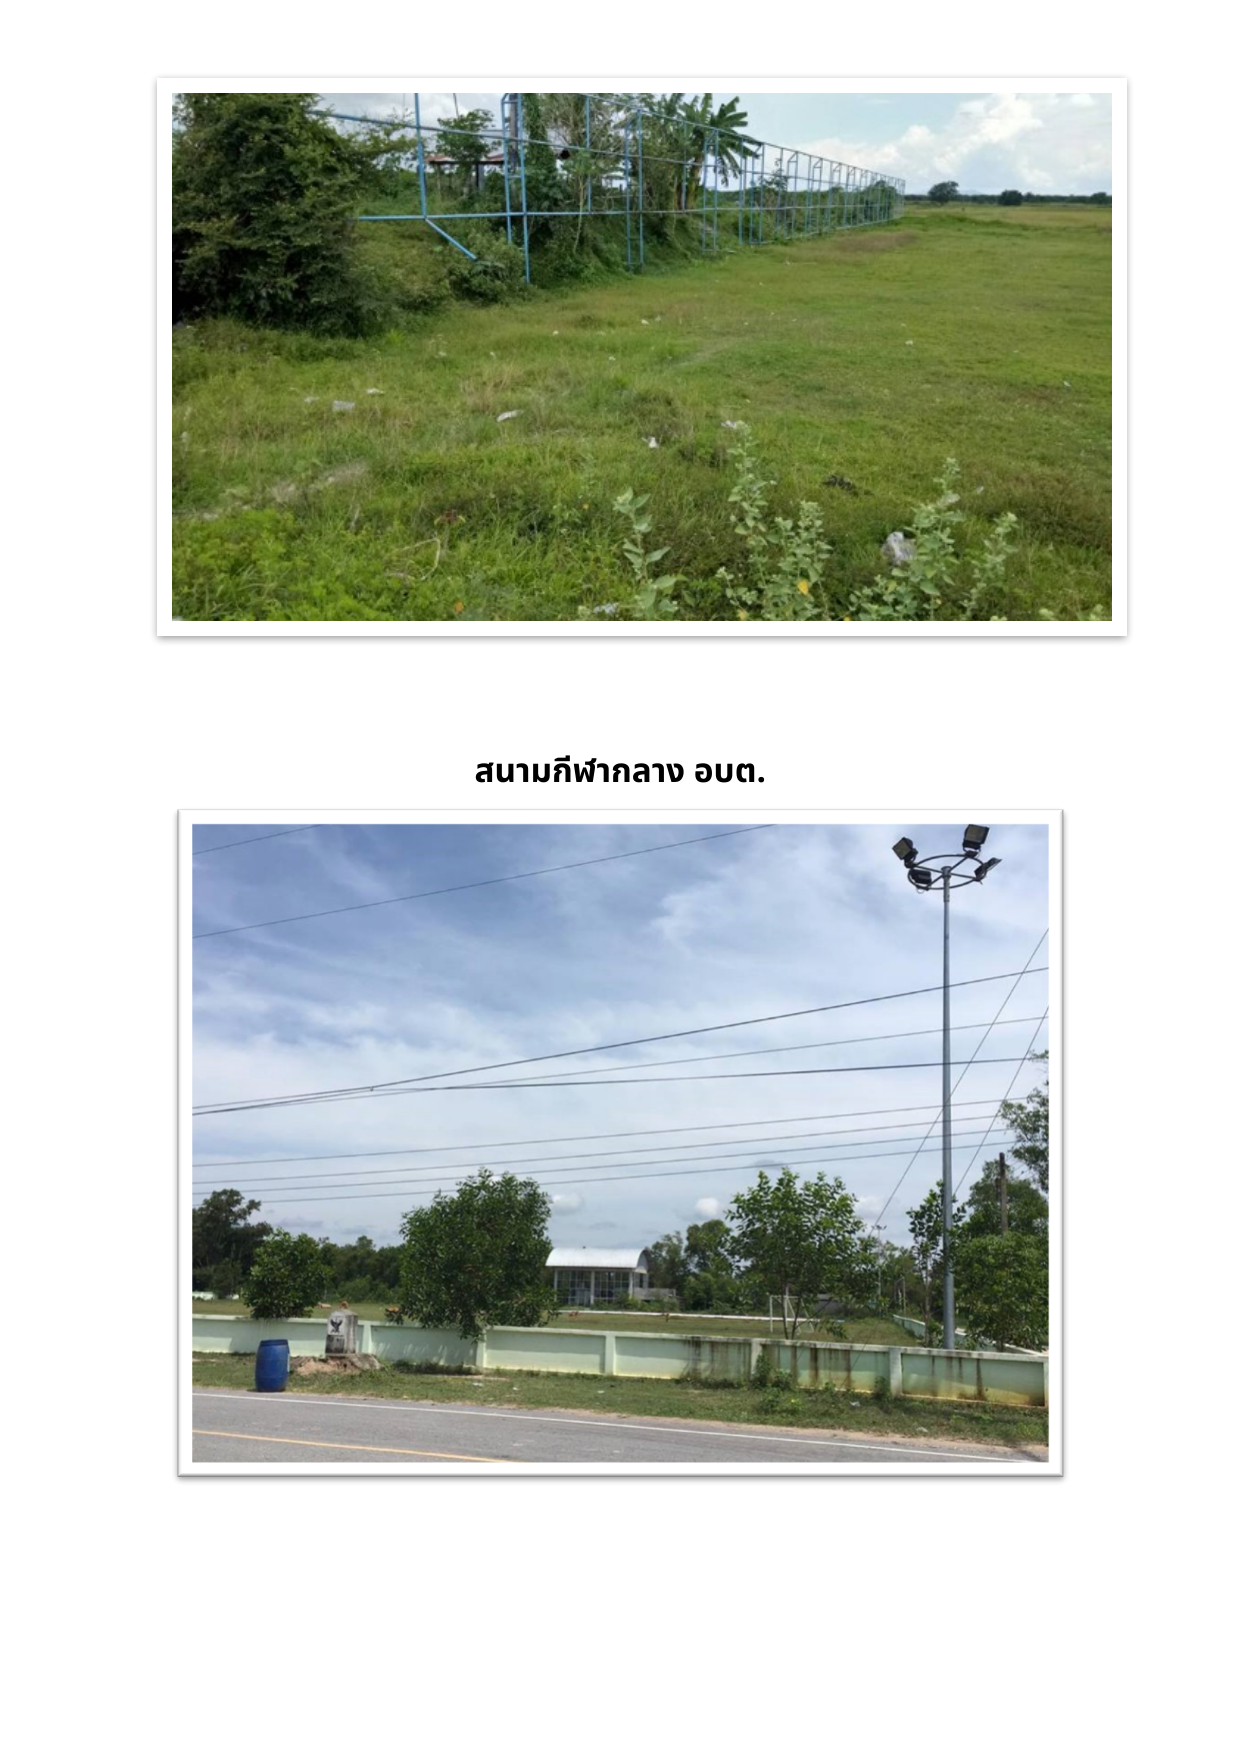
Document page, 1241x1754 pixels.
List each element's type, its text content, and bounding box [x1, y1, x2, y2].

picture [172, 93, 1112, 621]
picture [166, 801, 1074, 1490]
